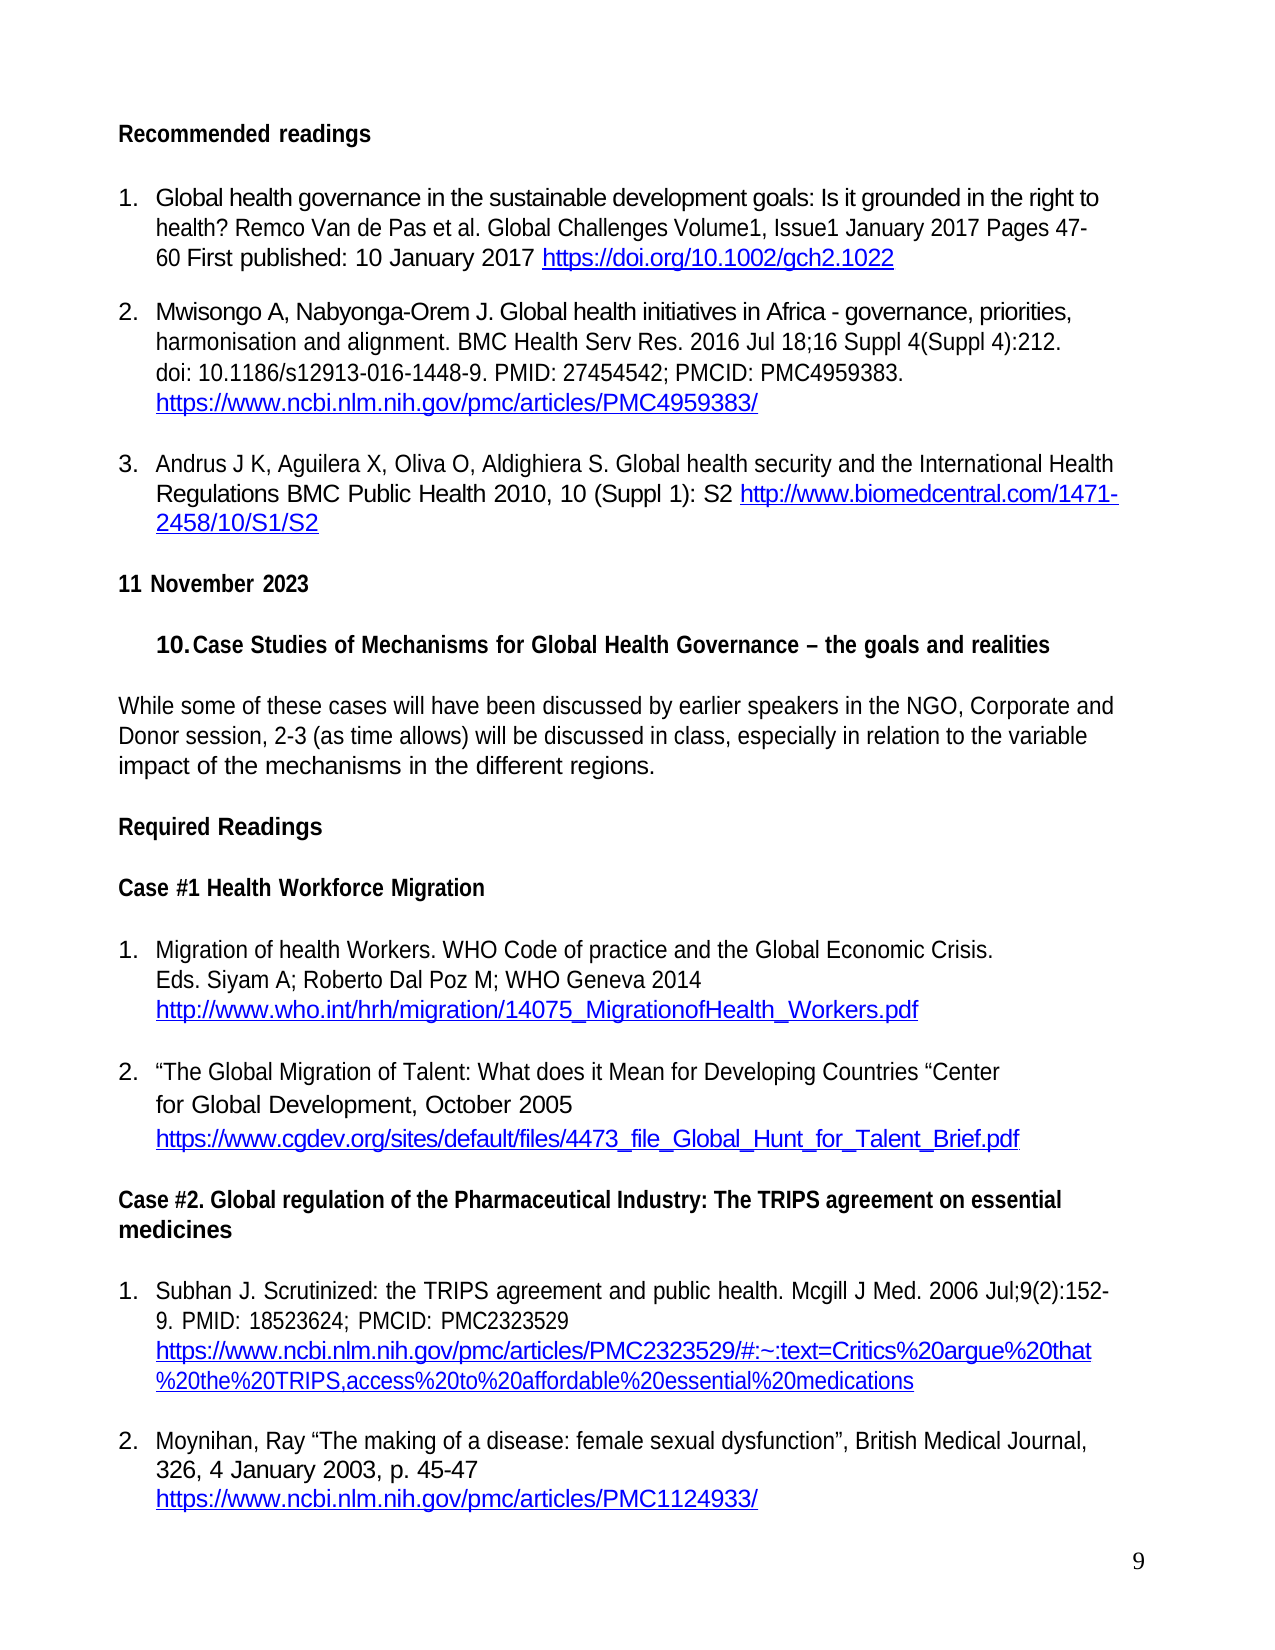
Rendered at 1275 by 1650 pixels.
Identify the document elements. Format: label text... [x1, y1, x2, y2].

text Case #1 Health Workforce Migration [118, 873, 1179, 902]
text 9. PMID: 18523624; PMCID: PMC2323529 [156, 1306, 1179, 1334]
text Required Readings [118, 812, 1179, 841]
text https://www.ncbi.nlm.nih.gov/pmc/articles/PMC4959383/ [156, 388, 1179, 417]
text Case #2. Global regulation of the Pharmaceutical Industry: The TRIPS agreement on essential medicines [118, 1185, 1152, 1244]
text %20the%20TRIPS,access%20to%20affordable%20essential%20medications [156, 1366, 1179, 1394]
text 11 November 2023 [118, 569, 1179, 597]
list “The Global Migration of Talent: What does it Mean for Developing Countries “Center for Global Development, October 2005 https://www.cgdev.org/sites/default/files/4473_file_Global_Hunt_for_Talent_Brief.pdf [118, 1056, 1025, 1152]
list Mwisongo A, Nabyonga-Orem J. Global health initiatives in Africa - governance, priorities, harmonisation and alignment. BMC Health Serv Res. 2016 Jul 18;16 Suppl 4(Suppl 4):212. doi: 10.1186/s12913-016-1448-9. PMID: 27454542; PMCID: PMC4959383. [118, 297, 1103, 386]
list Migration of health Workers. WHO Code of practice and the Global Economic Crisis. Eds. Siyam A; Roberto Dal Poz M; WHO Geneva 2014 http://www.who.int/hrh/migration/14075_MigrationofHealth_Workers.pdf [118, 935, 1004, 1024]
text Recommended readings [118, 119, 1179, 147]
text https://www.ncbi.nlm.nih.gov/pmc/articles/PMC1124933/ [156, 1484, 1179, 1513]
text https://www.ncbi.nlm.nih.gov/pmc/articles/PMC2323529/#:~:text=Critics%20argue%20that [156, 1336, 1179, 1364]
list Subhan J. Scrutinized: the TRIPS agreement and public health. Mcgill J Med. 2006 Jul;9(2):152- [118, 1276, 1179, 1305]
list Case Studies of Mechanisms for Global Health Governance – the goals and realities [156, 630, 1179, 658]
list Moynihan, Ray “The making of a disease: female sexual dysfunction”, British Medical Journal, 326, 4 January 2003, p. 45-47 [118, 1426, 1102, 1483]
list Andrus J K, Aguilera X, Oliva O, Aldighiera S. Global health security and the International Health Regulations BMC Public Health 2010, 10 (Suppl 1): S2 http://www.biomedcentral.com/1471- 2458/10/S1/S2 [118, 449, 1119, 537]
list Global health governance in the sustainable development goals: Is it grounded in the right to health? Remco Van de Pas et al. Global Challenges Volume1, Issue1 January 2017 Pages 47-60 First published: 10 January 2017 https://doi.org/10.1002/gch2.1022 [118, 183, 1108, 272]
text While some of these cases will have been discussed by earlier speakers in the NGO, Corporate and Donor session, 2-3 (as time allows) will be discussed in class, especially in relation to the variable impact of the mechanisms in the different regions. [118, 691, 1152, 780]
